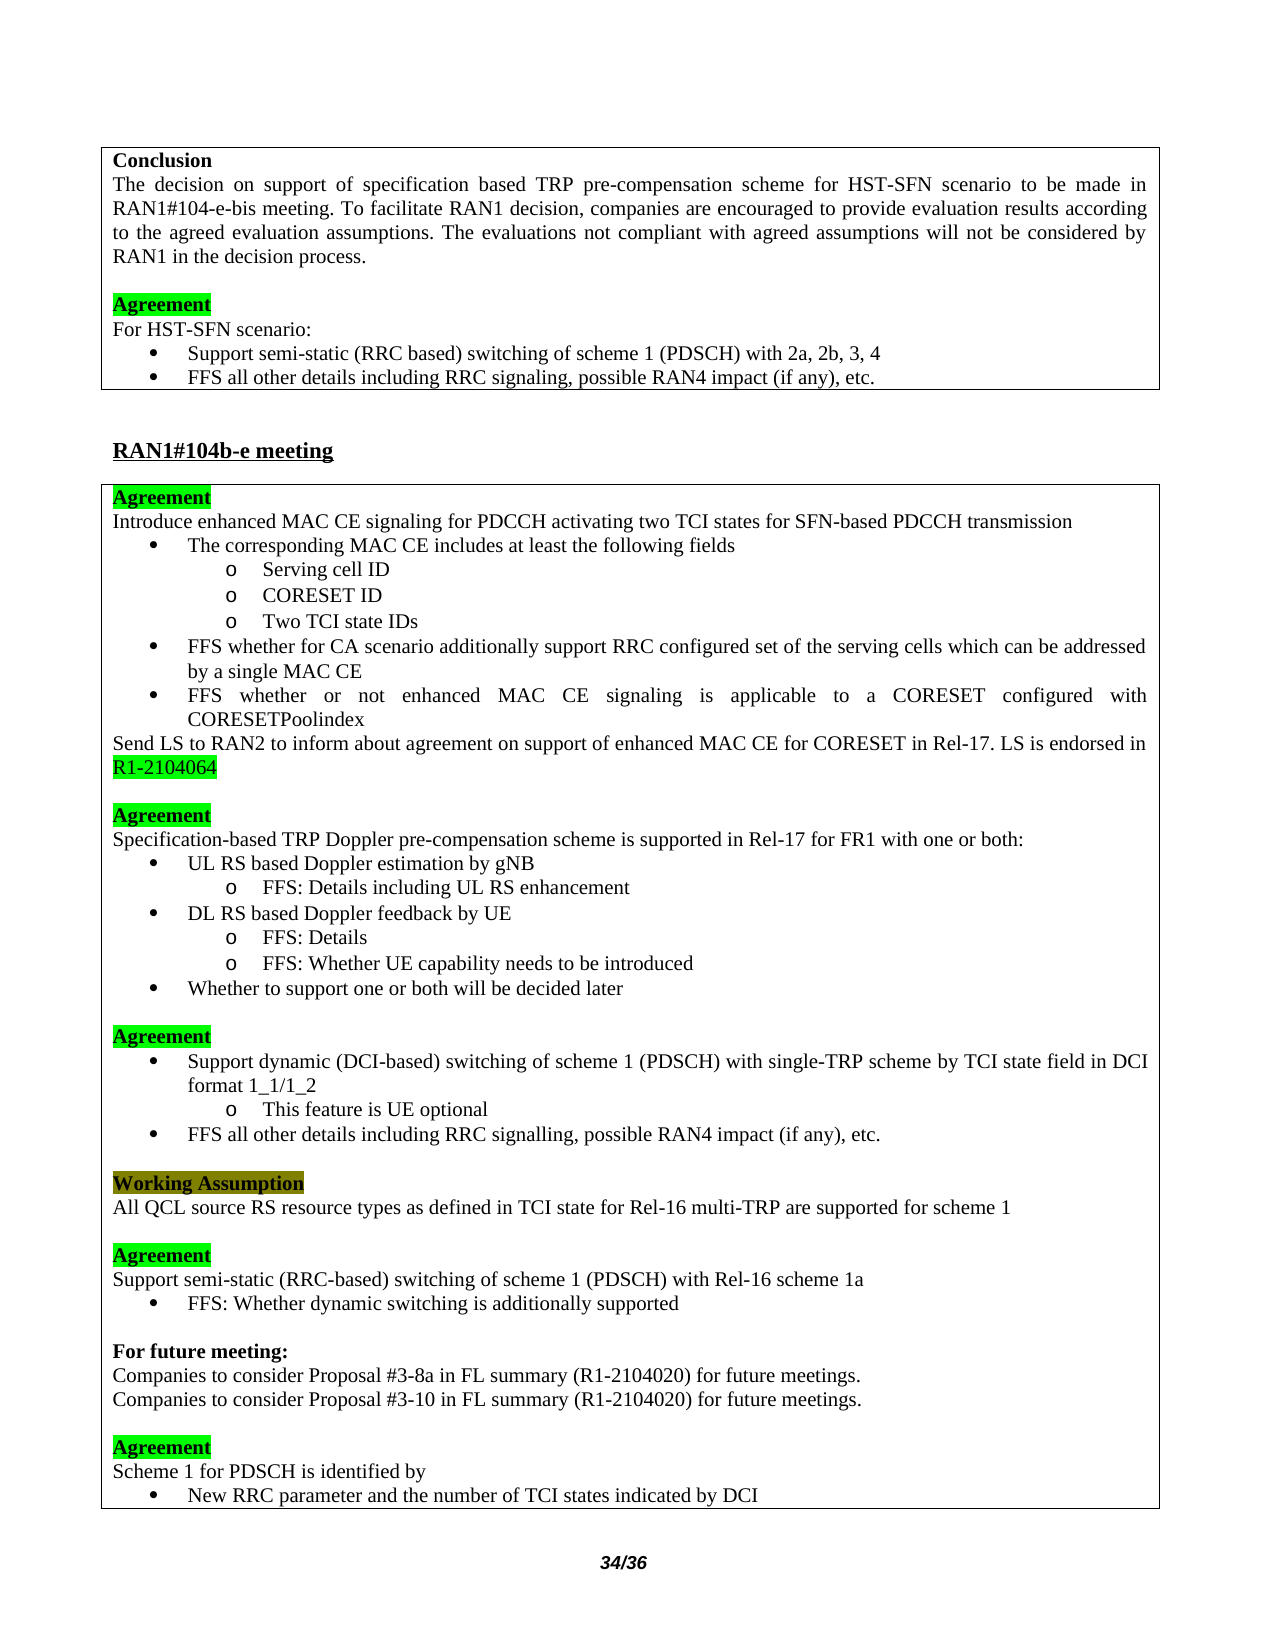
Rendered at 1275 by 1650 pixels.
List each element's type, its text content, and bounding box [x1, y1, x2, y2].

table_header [102, 485, 1159, 1507]
text RAN1#104b-e meeting [112, 437, 1172, 463]
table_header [102, 148, 1159, 389]
